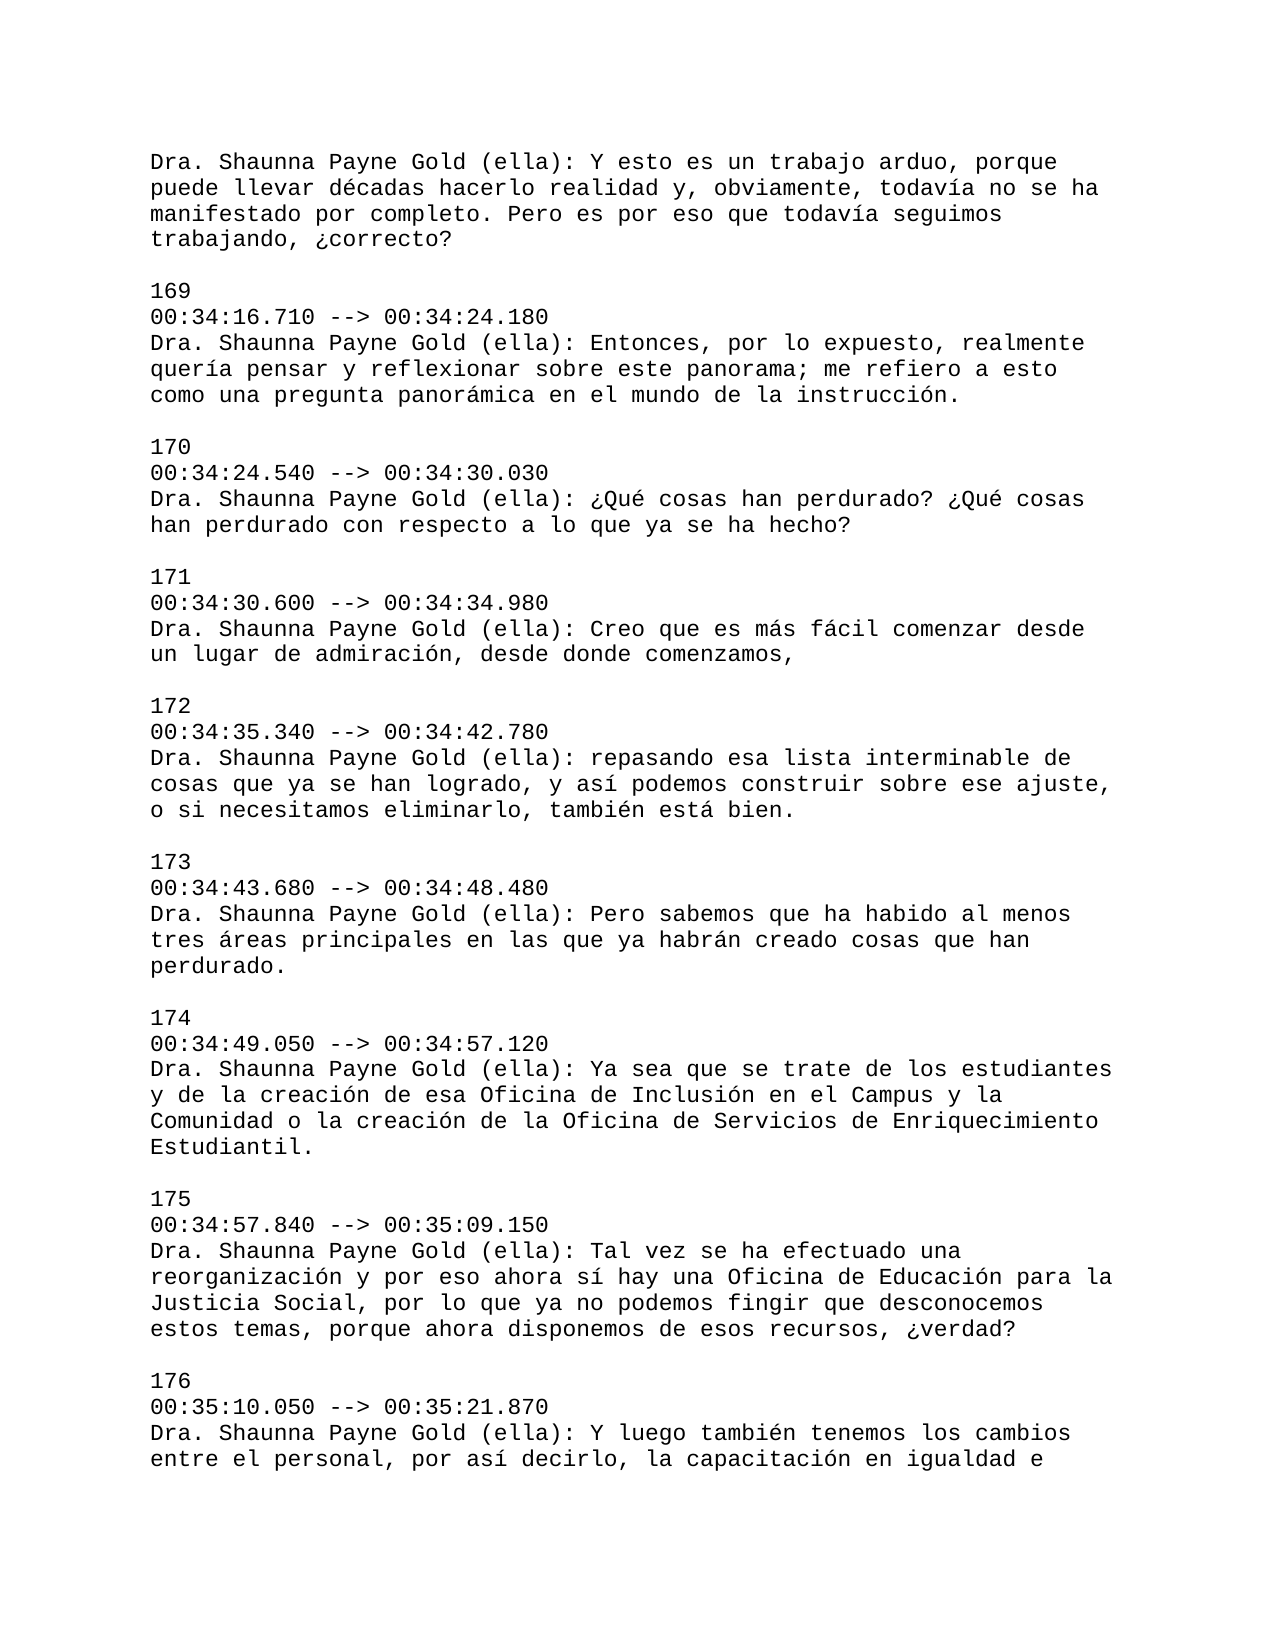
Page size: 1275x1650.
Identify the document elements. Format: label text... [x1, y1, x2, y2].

text Dra. Shaunna Payne Gold (ella): Entonces, por lo expuesto, realmente quería pensar y reflexionar sobre este panorama; me refiero a esto como una pregunta panorámica en el mundo de la instrucción. [150, 332, 1125, 409]
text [150, 1421, 1125, 1473]
text Dra. Shaunna Payne Gold (ella): Ya sea que se trate de los estudiantes y de la creación de esa Oficina de Inclusión en el Campus y la Comunidad o la creación de la Oficina de Servicios de Enriquecimiento Estudiantil. [150, 1058, 1125, 1162]
text Dra. Shaunna Payne Gold (ella): Pero sabemos que ha habido al menos tres áreas principales en las que ya habrán creado cosas que han perdurado. [150, 902, 1125, 980]
text 175 [150, 1187, 1125, 1213]
text 00:34:35.340 --> 00:34:42.780 [150, 721, 1125, 747]
text 00:34:43.680 --> 00:34:48.480 [150, 876, 1125, 902]
text Dra. Shaunna Payne Gold (ella): ¿Qué cosas han perdurado? ¿Qué cosas han perdurado con respecto a lo que ya se ha hecho? [150, 487, 1125, 539]
text 169 [150, 280, 1125, 306]
text 00:35:10.050 --> 00:35:21.870 [150, 1395, 1125, 1421]
text Dra. Shaunna Payne Gold (ella): repasando esa lista interminable de cosas que ya se han logrado, y así podemos construir sobre ese ajuste, o si necesitamos eliminarlo, también está bien. [150, 747, 1125, 824]
text 00:34:16.710 --> 00:34:24.180 [150, 306, 1125, 332]
text 00:34:30.600 --> 00:34:34.980 [150, 591, 1125, 617]
text 172 [150, 695, 1125, 721]
text Dra. Shaunna Payne Gold (ella): Y esto es un trabajo arduo, porque puede llevar décadas hacerlo realidad y, obviamente, todavía no se ha manifestado por completo. Pero es por eso que todavía seguimos trabajando, ¿correcto? [150, 150, 1125, 254]
text 00:34:57.840 --> 00:35:09.150 [150, 1213, 1125, 1239]
text 174 [150, 1006, 1125, 1032]
text 171 [150, 565, 1125, 591]
text Dra. Shaunna Payne Gold (ella): Creo que es más fácil comenzar desde un lugar de admiración, desde donde comenzamos, [150, 617, 1125, 669]
text 00:34:49.050 --> 00:34:57.120 [150, 1032, 1125, 1058]
text 173 [150, 850, 1125, 876]
text 00:34:24.540 --> 00:34:30.030 [150, 461, 1125, 487]
text Dra. Shaunna Payne Gold (ella): Tal vez se ha efectuado una reorganización y por eso ahora sí hay una Oficina de Educación para la Justicia Social, por lo que ya no podemos fingir que desconocemos estos temas, porque ahora disponemos de esos recursos, ¿verdad? [150, 1239, 1125, 1343]
text 170 [150, 435, 1125, 461]
text 176 [150, 1369, 1125, 1395]
